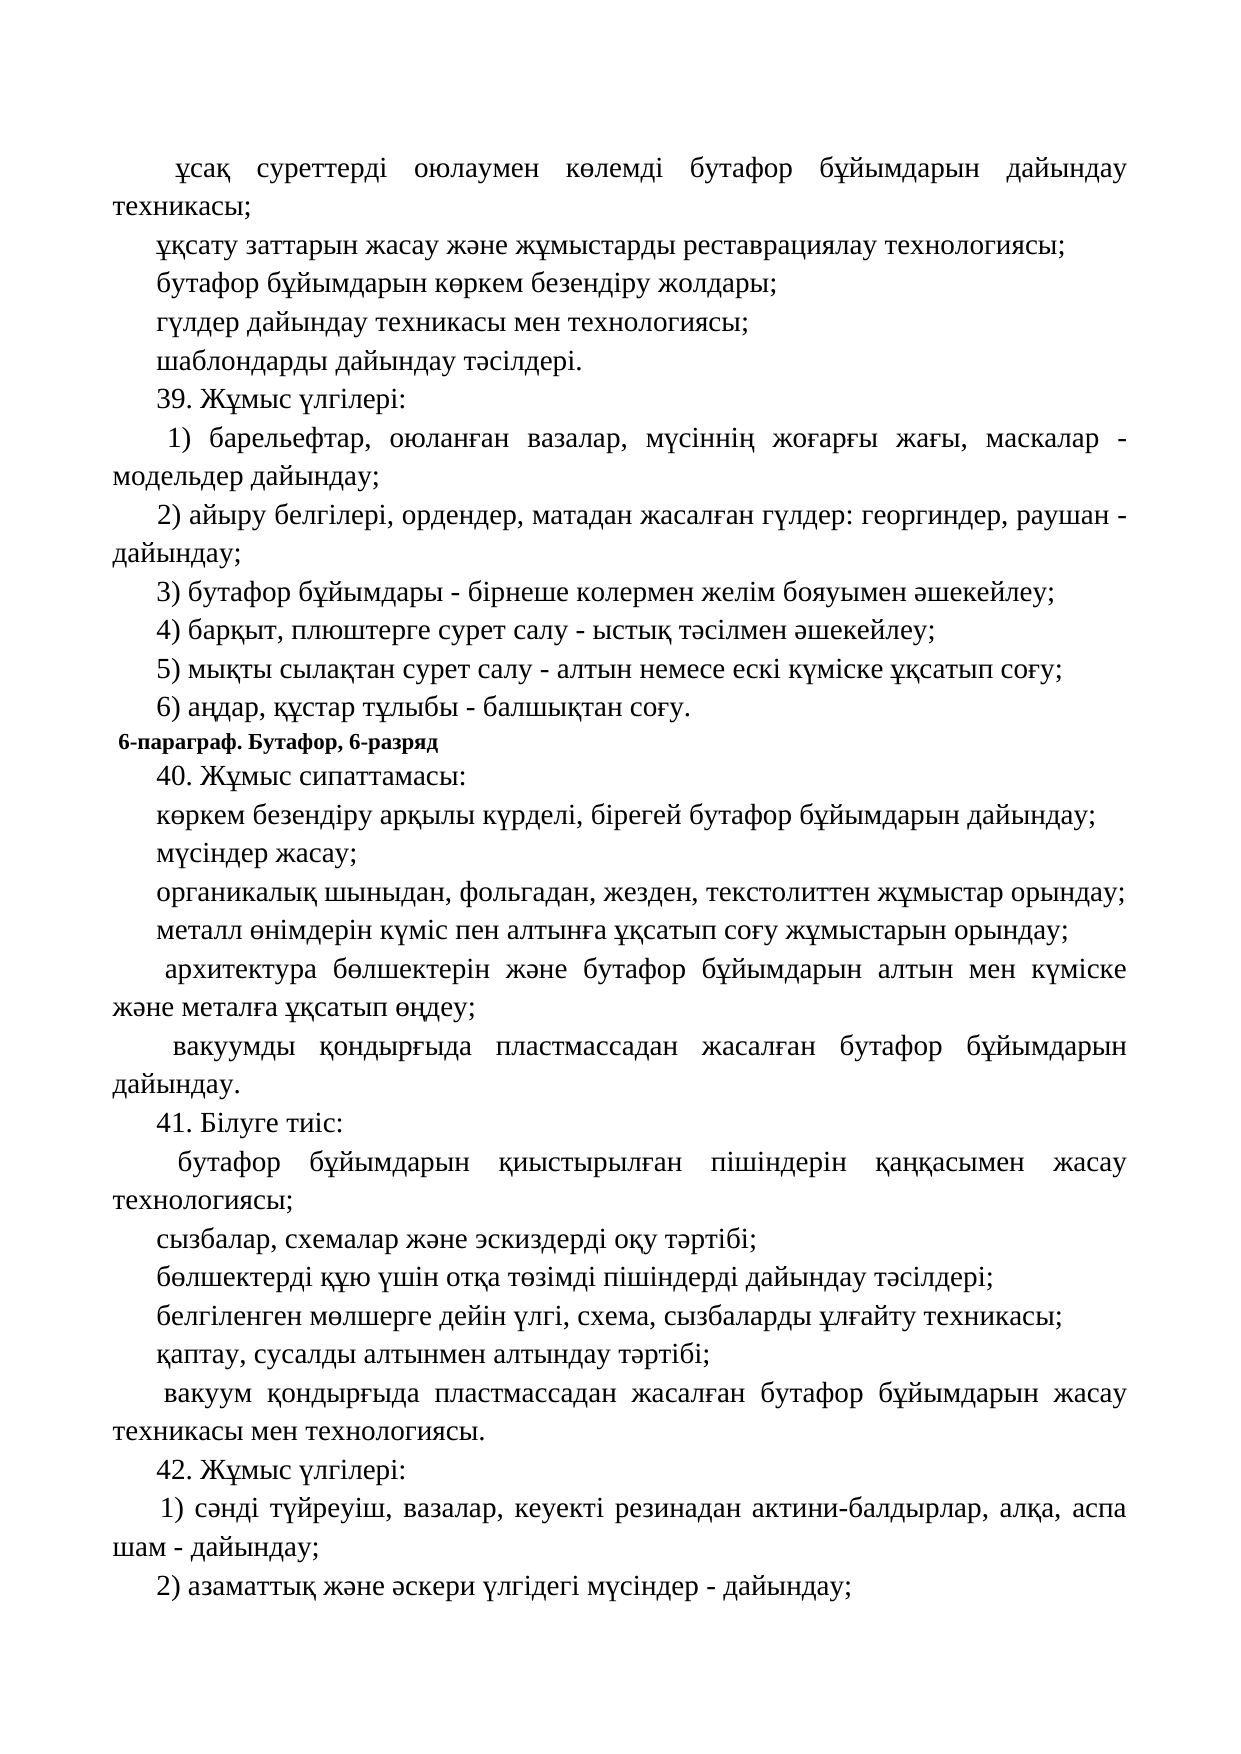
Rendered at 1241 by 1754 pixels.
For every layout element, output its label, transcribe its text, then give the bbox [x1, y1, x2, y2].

text 4) барқыт, плюштерге сурет салу - ыстық тәсілмен әшекейлеу; [112, 612, 1128, 646]
text сызбалар, схемалар және эскиздерді оқу тәртібі; [112, 1221, 1128, 1254]
text гүлдер дайындау техникасы мен технологиясы; [112, 304, 1128, 338]
text вакуум қондырғыда пластмассадан жасалған бутафор бұйымдарын жасау техникасы мен технологиясы. [112, 1375, 1128, 1447]
text вакуумды қондырғыда пластмассадан жасалған бутафор бұйымдарын дайындау. [112, 1028, 1128, 1100]
text архитектура бөлшектерін және бутафор бұйымдарын алтын мен күміске және металға ұқсатып өңдеу; [112, 951, 1128, 1023]
text 1) сәнді түйреуіш, вазалар, кеуекті резинадан актини-балдырлар, алқа, аспа шам - дайындау; [112, 1491, 1128, 1563]
text бутафор бұйымдарын көркем безендіру жолдары; [112, 266, 1128, 299]
text ұсақ суреттерді оюлаумен көлемді бутафор бұйымдарын дайындау техникасы; [112, 150, 1128, 222]
text металл өнімдерін күміс пен алтынға ұқсатып соғу жұмыстарын орындау; [112, 912, 1128, 946]
text белгіленген мөлшерге дейін үлгі, схема, сызбаларды ұлғайту техникасы; [112, 1298, 1128, 1331]
text 2) айыру белгілері, ордендер, матадан жасалған гүлдер: георгиндер, раушан - дайындау; [112, 497, 1128, 569]
text 2) азаматтық және әскери үлгідегі мүсіндер - дайындау; [112, 1568, 1128, 1601]
text 41. Білуге тиіс: [112, 1105, 1128, 1139]
text 40. Жұмыс сипаттамасы: [112, 758, 1128, 792]
text 6) аңдар, құстар тұлыбы - балшықтан соғу. [112, 689, 1128, 723]
text 42. Жұмыс үлгілері: [112, 1452, 1128, 1486]
text 1) барельефтар, оюланған вазалар, мүсіннің жоғарғы жағы, маскалар - модельдер дайындау; [112, 420, 1128, 492]
text шаблондарды дайындау тәсілдері. [112, 343, 1128, 376]
text 5) мықты сылақтан сурет салу - алтын немесе ескі күміске ұқсатып соғу; [112, 651, 1128, 684]
text 6-параграф. Бутафор, 6-разряд [112, 728, 1128, 754]
text қаптау, сусалды алтынмен алтындау тәртібі; [112, 1336, 1128, 1370]
text ұқсату заттарын жасау және жұмыстарды реставрациялау технологиясы; [112, 227, 1128, 261]
text органикалық шыныдан, фольгадан, жезден, текстолиттен жұмыстар орындау; [112, 874, 1128, 907]
text 3) бутафор бұйымдары - бірнеше колермен желім бояуымен әшекейлеу; [112, 574, 1128, 607]
text бутафор бұйымдарын қиыстырылған пішіндерін қаңқасымен жасау технологиясы; [112, 1144, 1128, 1216]
text көркем безендіру арқылы күрделі, бірегей бутафор бұйымдарын дайындау; [112, 797, 1128, 830]
text бөлшектерді құю үшін отқа төзімді пішіндерді дайындау тәсілдері; [112, 1259, 1128, 1293]
text мүсіндер жасау; [112, 835, 1128, 869]
text 39. Жұмыс үлгілері: [112, 381, 1128, 415]
